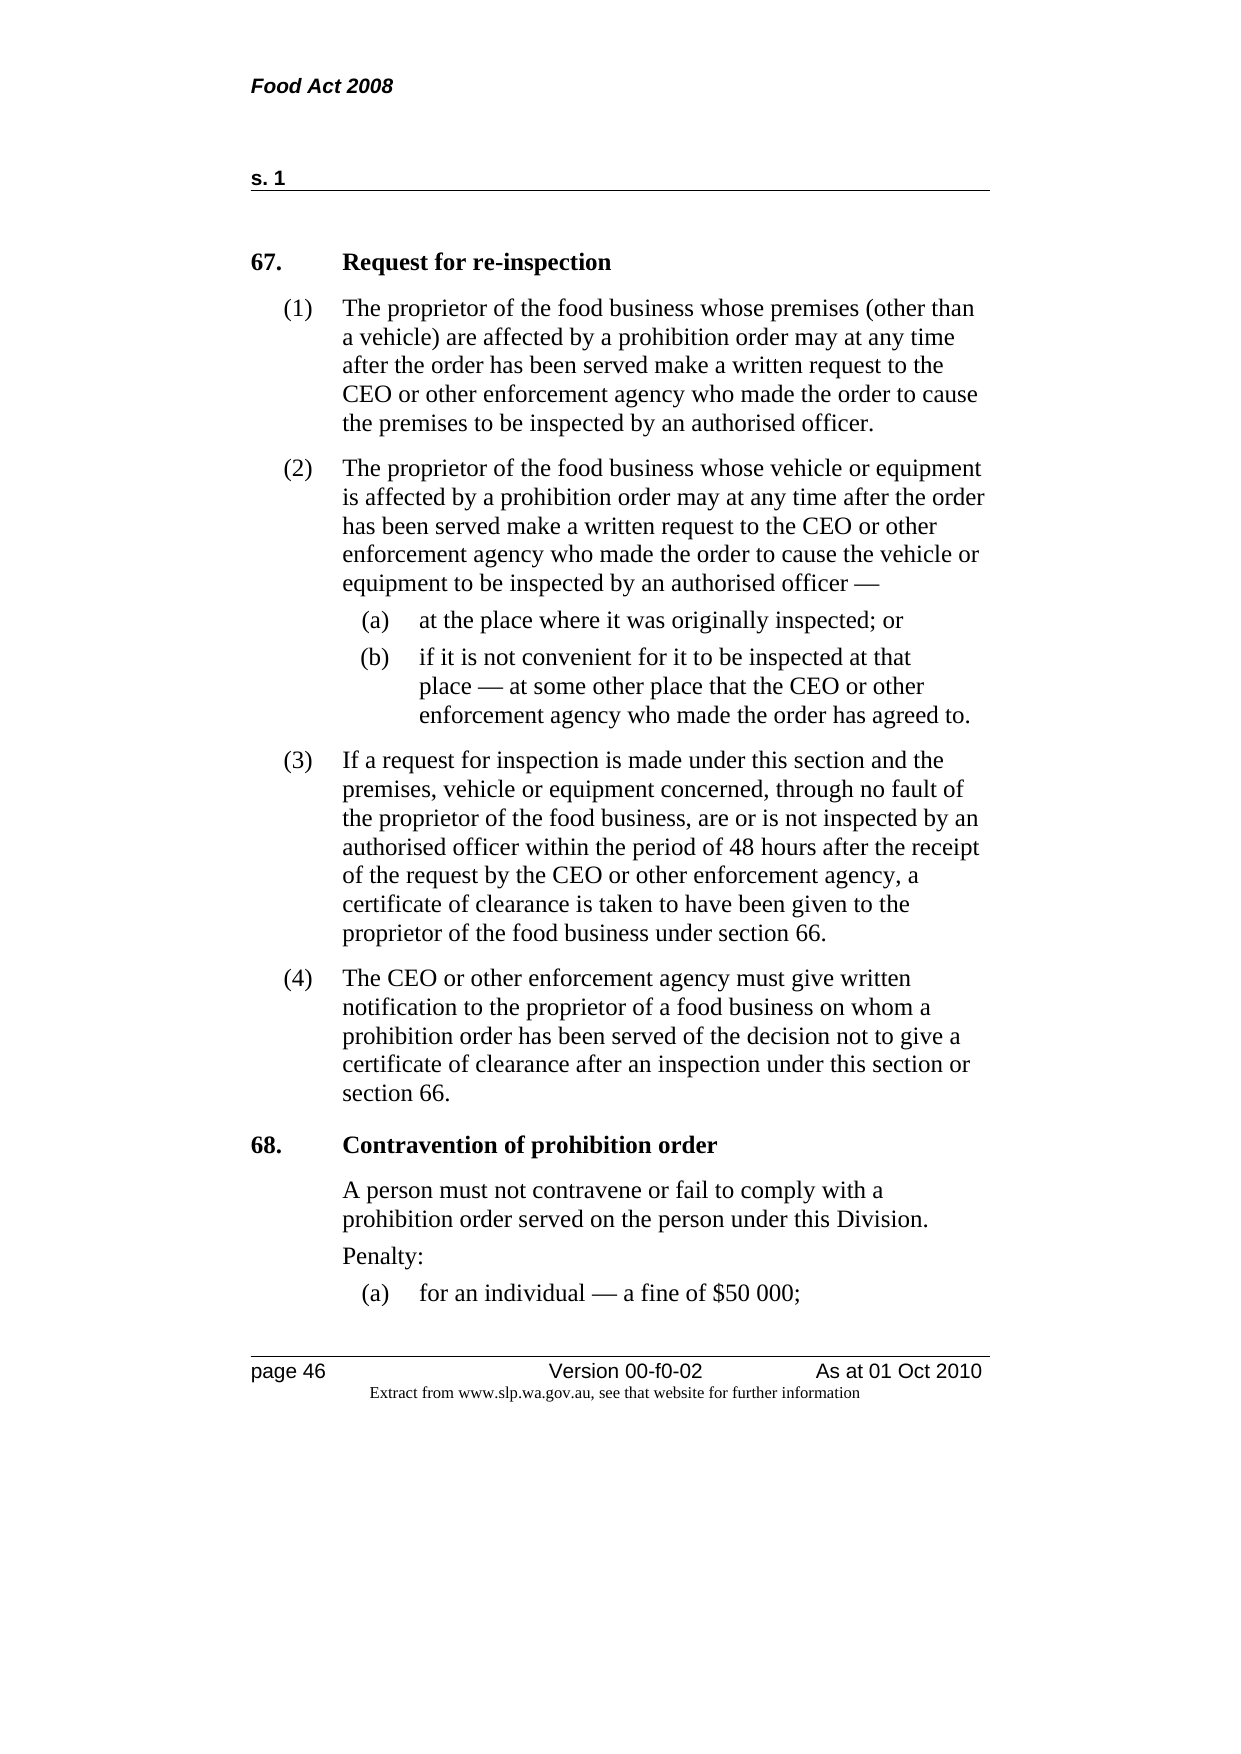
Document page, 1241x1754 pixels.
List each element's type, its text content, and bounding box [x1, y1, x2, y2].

text (3) If a request for inspection is made under this section and the premises, vehicle or equipment concerned, through no fault of the proprietor of the food business, are or is not inspected by an authorised officer within the period of 48 hours after the receipt of the request by the CEO or other enforcement agency, a certificate of clearance is taken to have been given to the proprietor of the food business under section 66. [251, 745, 990, 947]
text (1) The proprietor of the food business whose premises (other than a vehicle) are affected by a prohibition order may at any time after the order has been served make a written request to the CEO or other enforcement agency who made the order to cause the premises to be inspected by an authorised officer. [251, 293, 990, 437]
text A person must not contravene or fail to comply with a prohibition order served on the person under this Division. [251, 1175, 990, 1233]
text (b) if it is not convenient for it to be inspected at that place — at some other place that the CEO or other enforcement agency who made the order has agreed to. [251, 642, 990, 729]
text Penalty: [251, 1241, 990, 1270]
subtitle 68. Contravention of prohibition order [251, 1130, 990, 1159]
subtitle 67. Request for re-inspection [251, 247, 990, 276]
text (2) The proprietor of the food business whose vehicle or equipment is affected by a prohibition order may at any time after the order has been served make a written request to the CEO or other enforcement agency who made the order to cause the vehicle or equipment to be inspected by an authorised officer — [251, 453, 990, 597]
text (4) The CEO or other enforcement agency must give written notification to the proprietor of a food business on whom a prohibition order has been served of the decision not to give a certificate of clearance after an inspection under this section or section 66. [251, 963, 990, 1107]
text (a) at the place where it was originally inspected; or [251, 605, 990, 634]
text (a) for an individual — a fine of $50 000; [251, 1278, 990, 1307]
